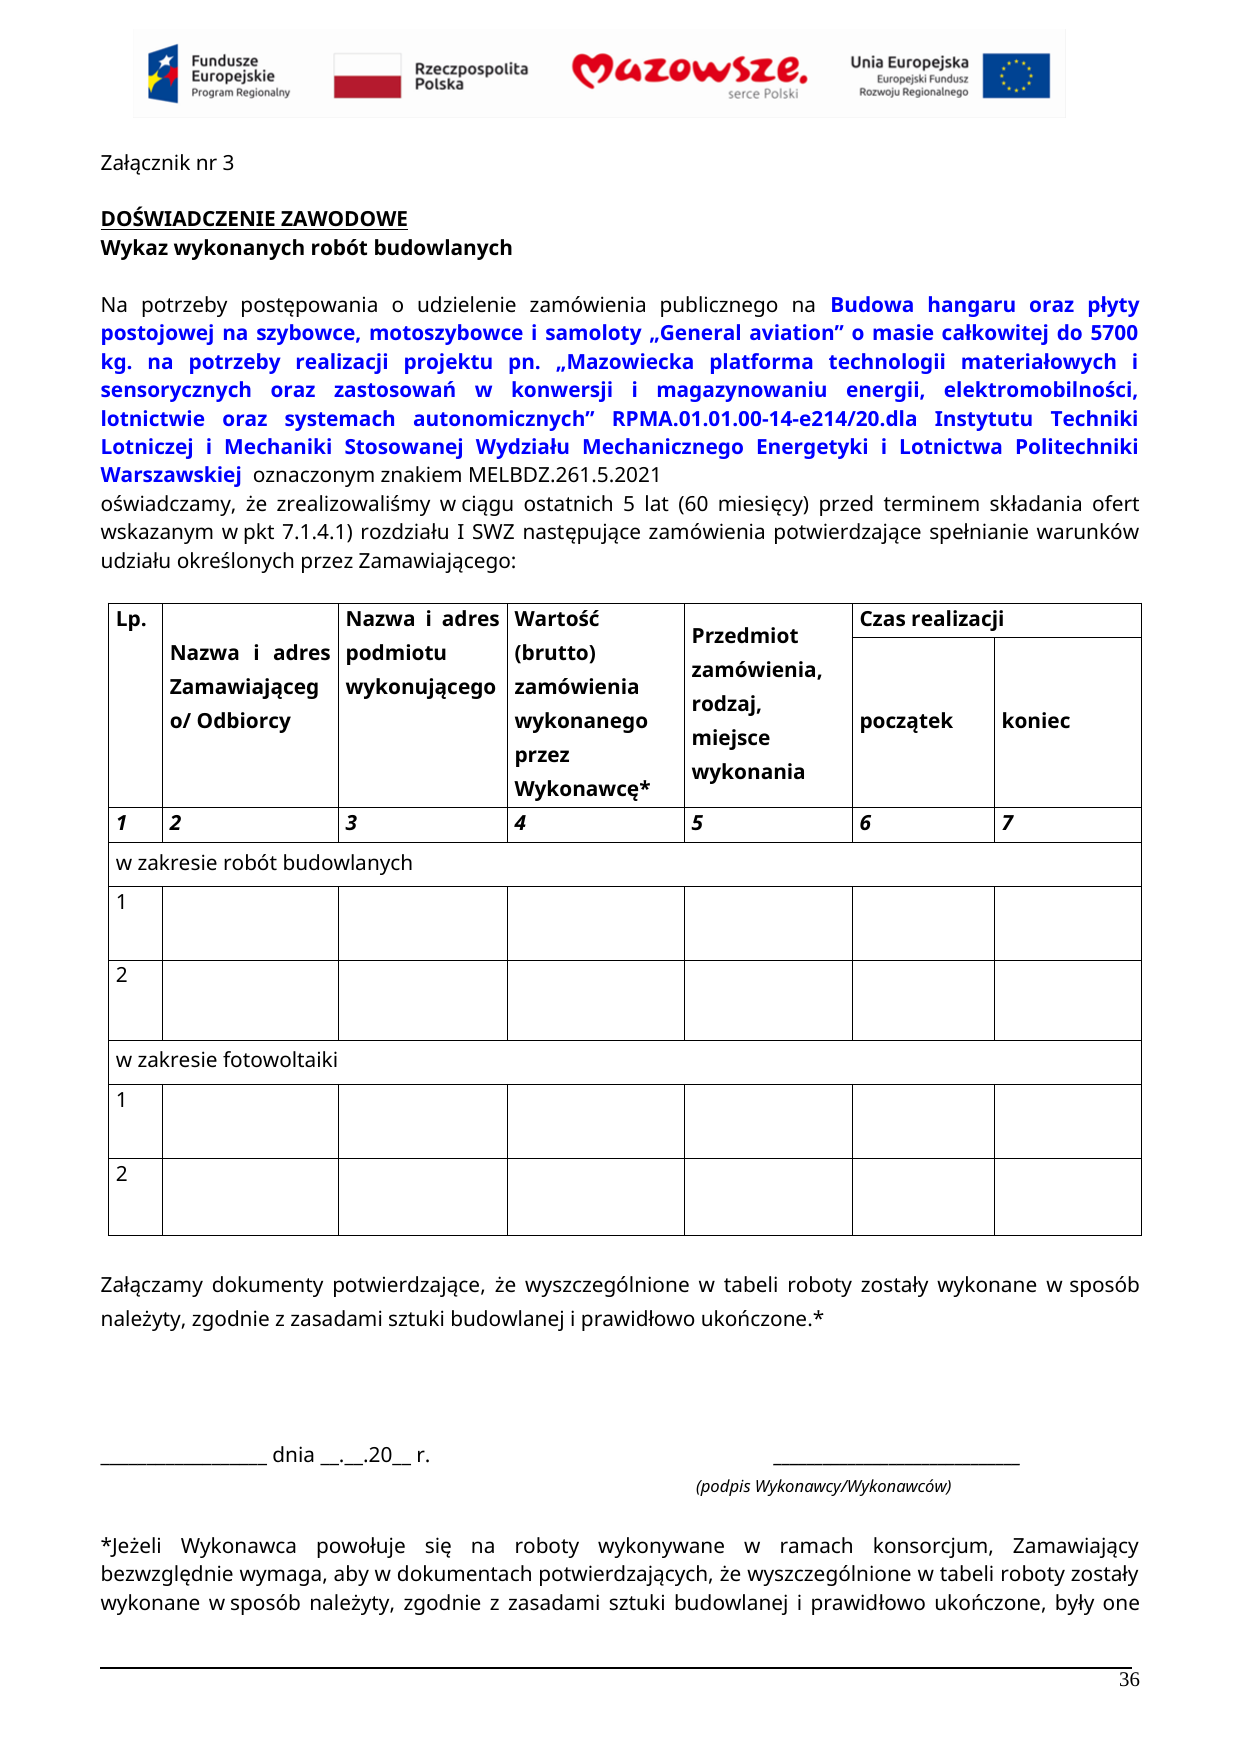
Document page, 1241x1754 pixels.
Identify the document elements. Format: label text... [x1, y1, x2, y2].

table_cell początek [853, 638, 994, 807]
table_cell [685, 961, 852, 1039]
text DOŚWIADCZENIE ZAWODOWE [100, 204, 1140, 233]
table_cell [995, 961, 1141, 1039]
table_cell [853, 1085, 994, 1158]
picture [118, 29, 1123, 119]
table_cell [853, 961, 994, 1039]
table_cell [995, 1159, 1141, 1235]
table_cell koniec [995, 638, 1141, 807]
table_cell 5 [685, 808, 852, 842]
table_header Nazwa i adres Zamawiającego/ Odbiorcy [163, 604, 338, 807]
table_cell [853, 1159, 994, 1235]
table_cell [508, 1085, 684, 1158]
table_cell [508, 1159, 684, 1235]
table_cell [995, 1085, 1141, 1158]
table_cell 2 [163, 808, 338, 842]
text Załącznik nr 3 [100, 148, 1140, 176]
table_cell [339, 1085, 507, 1158]
text Załączamy dokumenty potwierdzające, że wyszczególnione w tabeli roboty zostały wykonane w sposób należyty, zgodnie z zasadami sztuki budowlanej i prawidłowo ukończone.* [100, 1270, 1140, 1332]
table_cell 2 [109, 1159, 162, 1235]
table_cell 4 [508, 808, 684, 842]
text oświadczamy, że zrealizowaliśmy w ciągu ostatnich 5 lat (60 miesięcy) przed terminem składania ofert wskazanym w pkt 7.1.4.1) rozdziału I SWZ następujące zamówienia potwierdzające spełnianie warunków udziału określonych przez Zamawiającego: [100, 489, 1140, 574]
table_cell [685, 1085, 852, 1158]
table_header Wartość (brutto) zamówienia wykonanego przez Wykonawcę* [508, 604, 684, 807]
table_cell [685, 1159, 852, 1235]
text (podpis Wykonawcy/Wykonawców) [617, 1474, 1140, 1497]
table_cell 1 [109, 808, 162, 842]
table_cell 7 [995, 808, 1141, 842]
table_cell w zakresie fotowoltaiki [109, 1041, 1141, 1084]
table_cell [163, 961, 338, 1039]
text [100, 1531, 1140, 1616]
text __________________ dnia __.__.20__ r. ______________________________ [100, 1440, 1140, 1469]
table_cell [339, 887, 507, 959]
text Na potrzeby postępowania o udzielenie zamówienia publicznego na Budowa hangaru oraz płyty postojowej na szybowce, motoszybowce i samoloty „General aviation” o masie całkowitej do 5700 kg. na potrzeby realizacji projektu pn. „Mazowiecka platforma technologii materiałowych i sensorycznych oraz zastosowań w konwersji i magazynowaniu energii, elektromobilności, lotnictwie oraz systemach autonomicznych” RPMA.01.01.00-14-e214/20.dla Instytutu Techniki Lotniczej i Mechaniki Stosowanej Wydziału Mechanicznego Energetyki i Lotnictwa Politechniki Warszawskiej oznaczonym znakiem MELBDZ.261.5.2021 [100, 290, 1140, 489]
table_cell 1 [109, 887, 162, 959]
table_cell [163, 1085, 338, 1158]
table_header Nazwa i adres podmiotu wykonującego [339, 604, 507, 807]
text Wykaz wykonanych robót budowlanych [100, 233, 1140, 261]
table_cell [163, 1159, 338, 1235]
table_cell 3 [339, 808, 507, 842]
table_cell [508, 961, 684, 1039]
table_cell 2 [109, 961, 162, 1039]
table_cell [163, 887, 338, 959]
table_cell [995, 887, 1141, 959]
table_cell [508, 887, 684, 959]
table_header Lp. [109, 604, 162, 807]
table_header Czas realizacji [853, 604, 1141, 637]
table_cell [853, 887, 994, 959]
table_cell w zakresie robót budowlanych [109, 843, 1141, 886]
table_header Przedmiot zamówienia, rodzaj, miejsce wykonania [685, 604, 852, 807]
table_cell [339, 1159, 507, 1235]
table_cell 1 [109, 1085, 162, 1158]
table_cell [339, 961, 507, 1039]
table_cell 6 [853, 808, 994, 842]
table_cell [685, 887, 852, 959]
